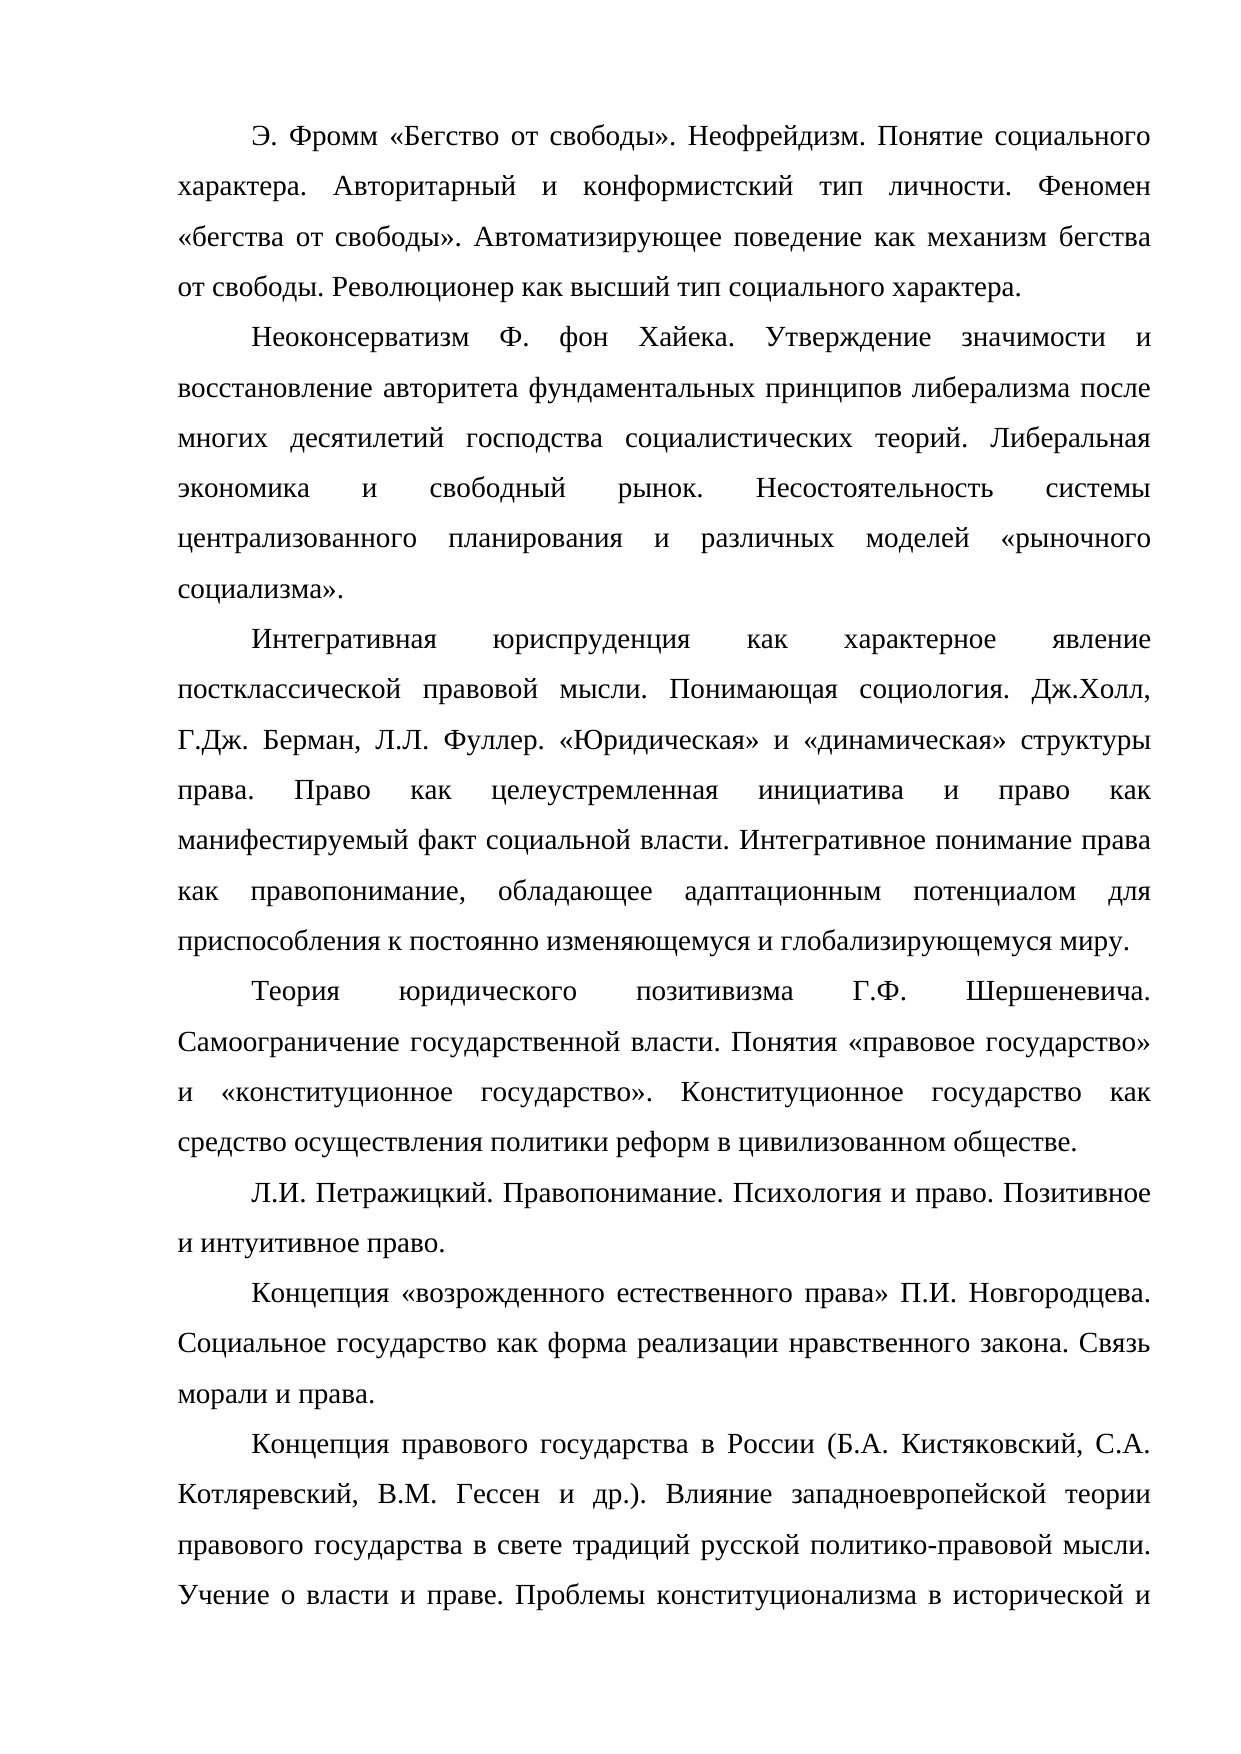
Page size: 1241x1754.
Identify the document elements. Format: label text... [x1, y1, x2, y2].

text Неоконсерватизм Ф. фон Хайека. Утверждение значимости и восстановление авторитета фундаментальных принципов либерализма после многих десятилетий господства социалистических теорий. Либеральная экономика и свободный рынок. Несостоятельность системы централизованного планирования и различных моделей «рыночного социализма». [177, 319, 1152, 604]
text Теория юридического позитивизма Г.Ф. Шершеневича. Самоограничение государственной власти. Понятия «правовое государство» и «конституционное государство». Конституционное государство как средство осуществления политики реформ в цивилизованном обществе. [177, 973, 1152, 1158]
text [177, 1426, 1152, 1611]
text Л.И. Петражицкий. Правопонимание. Психология и право. Позитивное и интуитивное право. [177, 1175, 1152, 1258]
text Э. Фромм «Бегство от свободы». Неофрейдизм. Понятие социального характера. Авторитарный и конформистский тип личности. Феномен «бегства от свободы». Автоматизирующее поведение как механизм бегства от свободы. Революционер как высший тип социального характера. [177, 118, 1152, 303]
text Интегративная юриспруденция как характерное явление постклассической правовой мысли. Понимающая социология. Дж.Холл, Г.Дж. Берман, Л.Л. Фуллер. «Юридическая» и «динамическая» структуры права. Право как целеустремленная инициатива и право как манифестируемый факт социальной власти. Интегративное понимание права как правопонимание, обладающее адаптационным потенциалом для приспособления к постоянно изменяющемуся и глобализирующемуся миру. [177, 621, 1152, 957]
text Концепция «возрожденного естественного права» П.И. Новгородцева. Социальное государство как форма реализации нравственного закона. Связь морали и права. [177, 1275, 1152, 1409]
